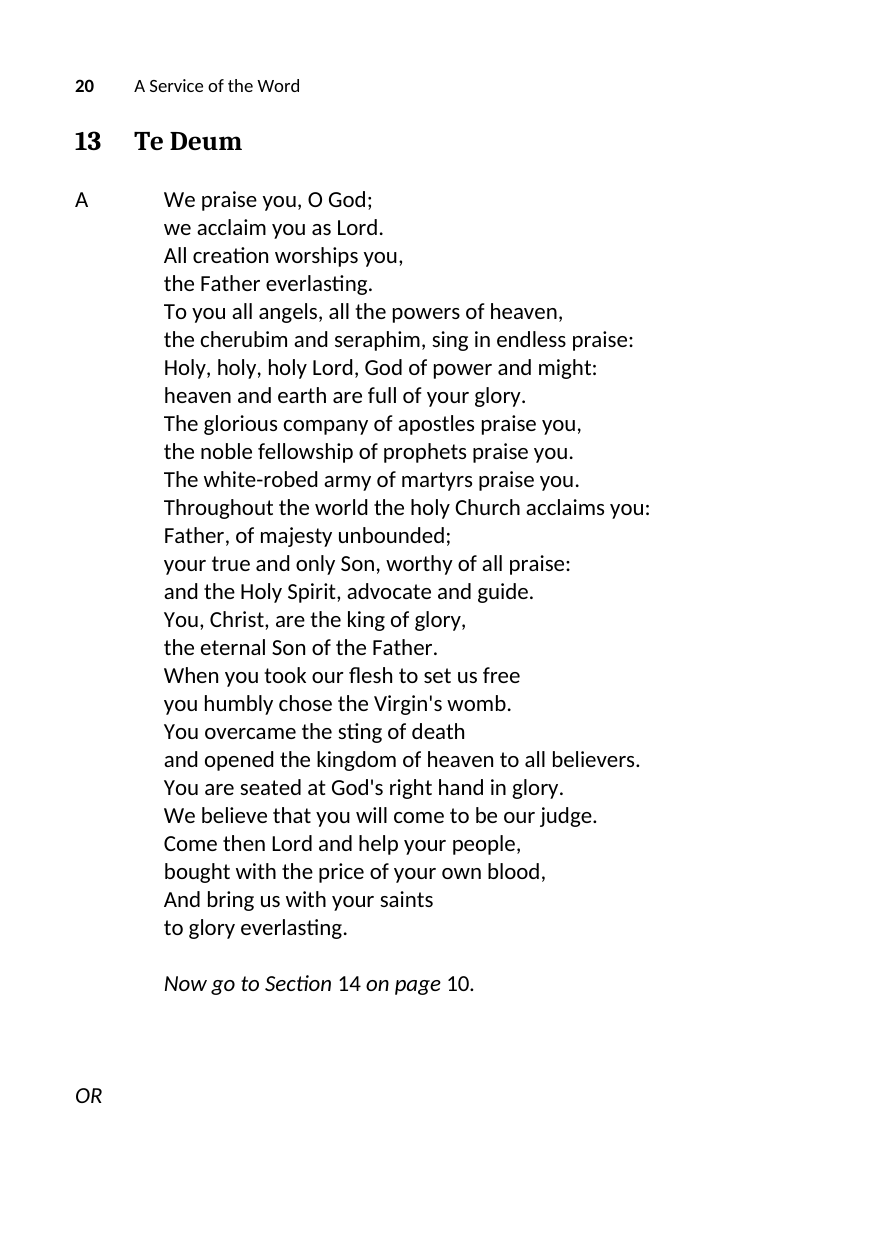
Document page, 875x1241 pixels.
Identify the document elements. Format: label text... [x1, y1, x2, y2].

text the cherubim and seraphim, sing in endless praise: [75, 325, 799, 353]
text The white-robed army of martyrs praise you. [75, 465, 799, 493]
text the noble fellowship of prophets praise you. [75, 437, 799, 465]
text the eternal Son of the Father. [75, 633, 799, 661]
text The glorious company of apostles praise you, [75, 409, 799, 437]
text your true and only Son, worthy of all praise: [75, 549, 799, 577]
text and opened the kingdom of heaven to all believers. [75, 745, 799, 773]
text OR [75, 1081, 799, 1109]
text to glory everlasting. [75, 913, 799, 941]
text you humbly chose the Virgin's womb. [75, 689, 799, 717]
text We believe that you will come to be our judge. [75, 801, 799, 829]
text we acclaim you as Lord. [75, 213, 799, 241]
text 13 Te Deum [75, 126, 799, 157]
text Now go to Section 14 on page 10. [75, 969, 799, 997]
text Holy, holy, holy Lord, God of power and might: [75, 353, 799, 381]
text All creation worships you, [75, 241, 799, 269]
text You overcame the sting of death [75, 717, 799, 745]
text bought with the price of your own blood, [75, 857, 799, 885]
text and the Holy Spirit, advocate and guide. [75, 577, 799, 605]
text To you all angels, all the powers of heaven, [75, 297, 799, 325]
text heaven and earth are full of your glory. [75, 381, 799, 409]
text When you took our flesh to set us free [75, 661, 799, 689]
text You are seated at God's right hand in glory. [75, 773, 799, 801]
text the Father everlasting. [75, 269, 799, 297]
text And bring us with your saints [75, 885, 799, 913]
text A We praise you, O God; [75, 185, 799, 213]
text Father, of majesty unbounded; [75, 521, 799, 549]
text Come then Lord and help your people, [75, 829, 799, 857]
text You, Christ, are the king of glory, [75, 605, 799, 633]
text Throughout the world the holy Church acclaims you: [75, 493, 799, 521]
